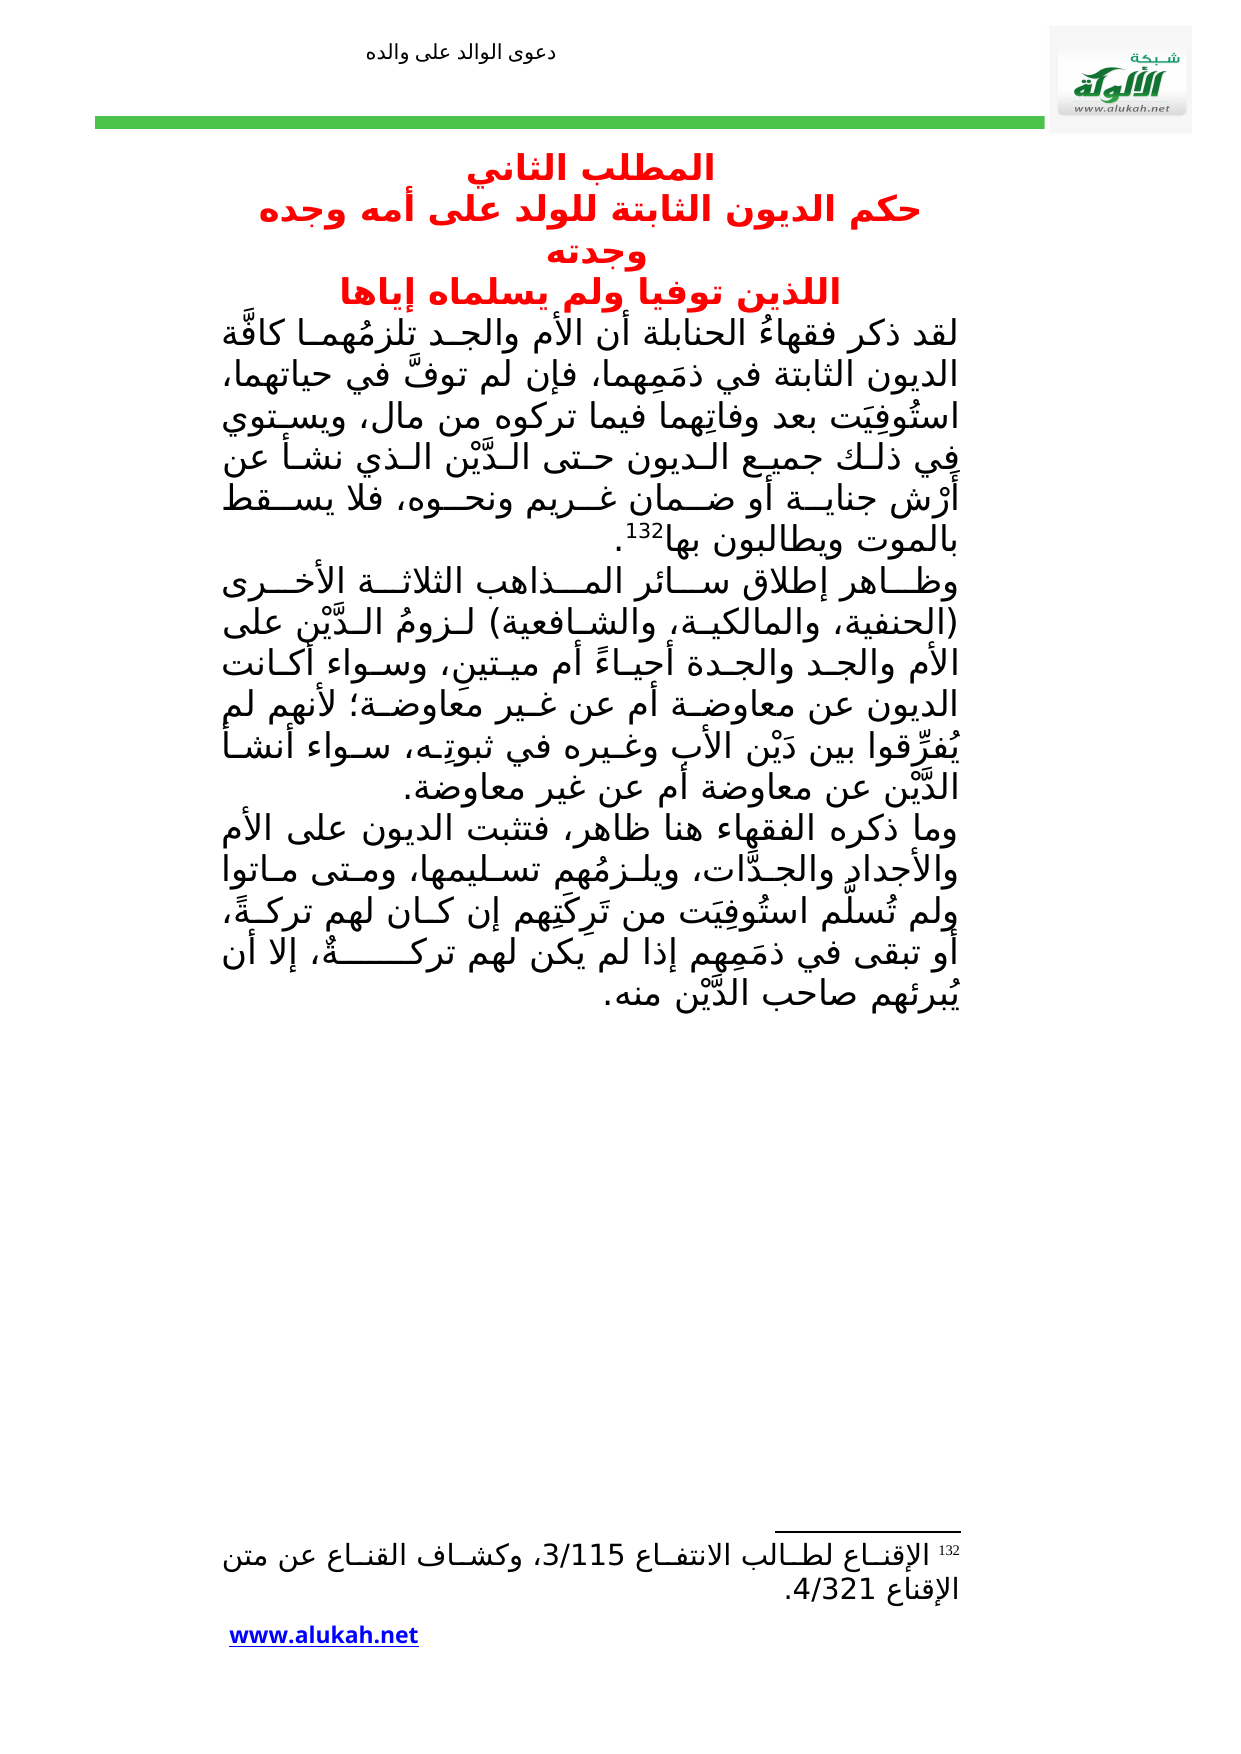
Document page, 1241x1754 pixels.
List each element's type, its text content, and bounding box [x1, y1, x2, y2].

text اللذين توفيا ولم يسلماه إياها [222, 271, 960, 313]
text المطلب الثاني [222, 148, 960, 189]
text لقد ذكر فقهاءُ الحنابلة أن الأم والجد تلزمُهما كافَّة الديون الثابتة في ذمَمِهما، فإن لم توفَّ في حياتهما، استُوفِيَت بعد وفاتِهما فيما تركوه من مال، ويستوي في ذلك جميع الديون حتى الدَّيْن الذي نشأ عن أَرْش جناية أو ضمان غريم ونحوه، فلا يسقط بالموت ويطالبون بها. [222, 313, 960, 560]
text وما ذكره الفقهاء هنا ظاهر، فتثبت الديون على الأم والأجداد والجدَّات، ويلزمُهم تسليمها، ومتى ماتوا ولم تُسلَّم استُوفِيَت من تَرِكَتِهم إن كان لهم تركةً، أو تبقى في ذمَمِهم إذا لم يكن لهم تركةٌ، إلا أن يُبرئهم صاحب الدَّيْن منه. [222, 808, 960, 1014]
text وظاهر إطلاق سائر المذاهب الثلاثة الأخرى (الحنفية، والمالكية، والشافعية) لزومُ الدَّيْن على الأم والجد والجدة أحياءً أم ميتينِ، وسواء أكانت الديون عن معاوضة أم عن غير معاوضة؛ لأنهم لم يُفرِّقوا بين دَيْن الأب وغيره في ثبوتِه، سواء أنشأ الدَّيْن عن معاوضة أم عن غير معاوضة. [222, 560, 960, 808]
text حكم الديون الثابتة للولد على أمه وجده وجدته [222, 189, 960, 271]
